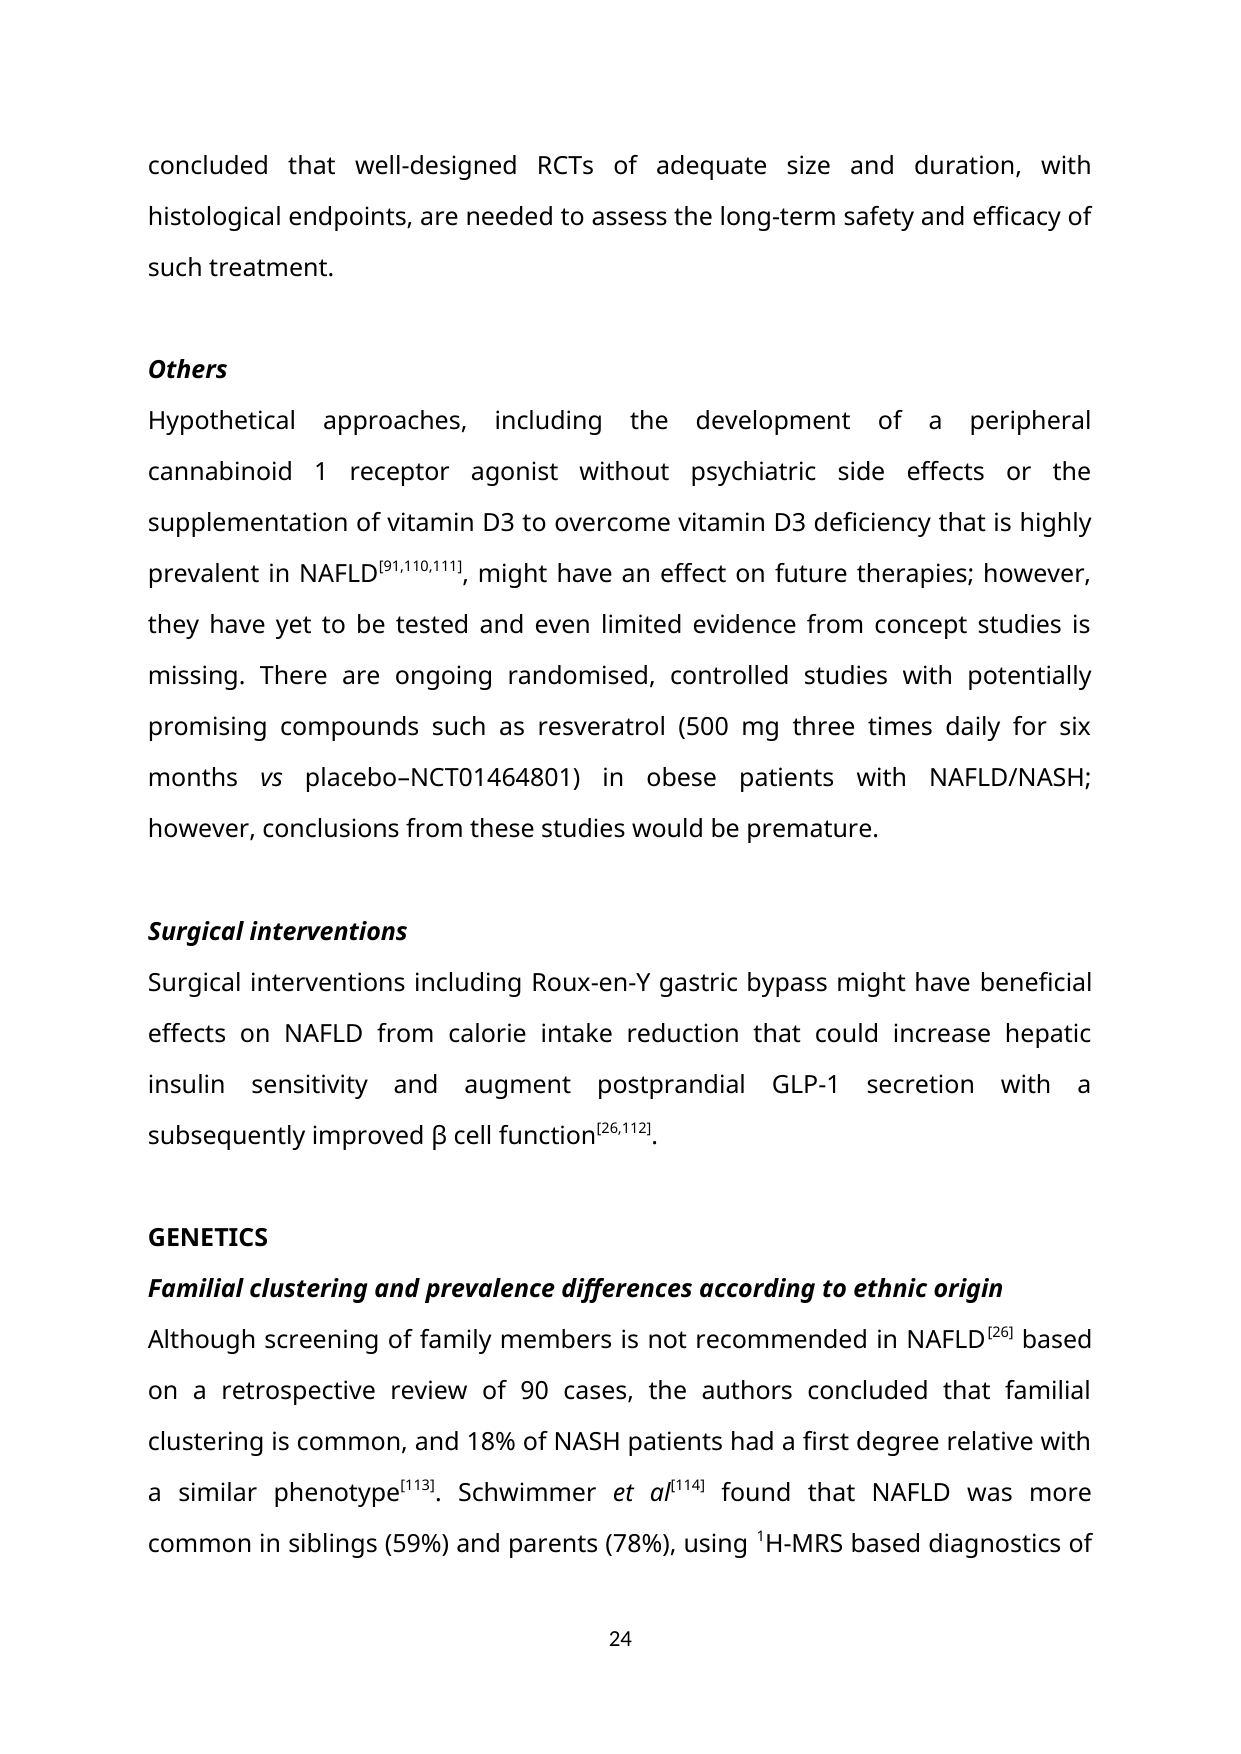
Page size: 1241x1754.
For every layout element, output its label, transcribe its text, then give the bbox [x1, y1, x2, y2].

text Genetics [148, 1219, 1093, 1253]
text Surgical interventions including Roux-en-Y gastric bypass might have beneficial effects on NAFLD from calorie intake reduction that could increase hepatic insulin sensitivity and augment postprandial GLP-1 secretion with a subsequently improved β cell function[26,112]. [148, 964, 1093, 1151]
text Familial clustering and prevalence differences according to ethnic origin [148, 1271, 1093, 1304]
text Others [148, 352, 1093, 386]
text Hypothetical approaches, including the development of a peripheral cannabinoid 1 receptor agonist without psychiatric side effects or the supplementation of vitamin D3 to overcome vitamin D3 deficiency that is highly prevalent in NAFLD[91,110,111], might have an effect on future therapies; however, they have yet to be tested and even limited evidence from concept studies is missing. There are ongoing randomised, controlled studies with potentially promising compounds such as resveratrol (500 mg three times daily for six months vs placebo–NCT01464801) in obese patients with NAFLD/NASH; however, conclusions from these studies would be premature. [148, 403, 1093, 845]
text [148, 148, 1093, 284]
text Surgical interventions [148, 913, 1093, 947]
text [148, 1322, 1093, 1560]
